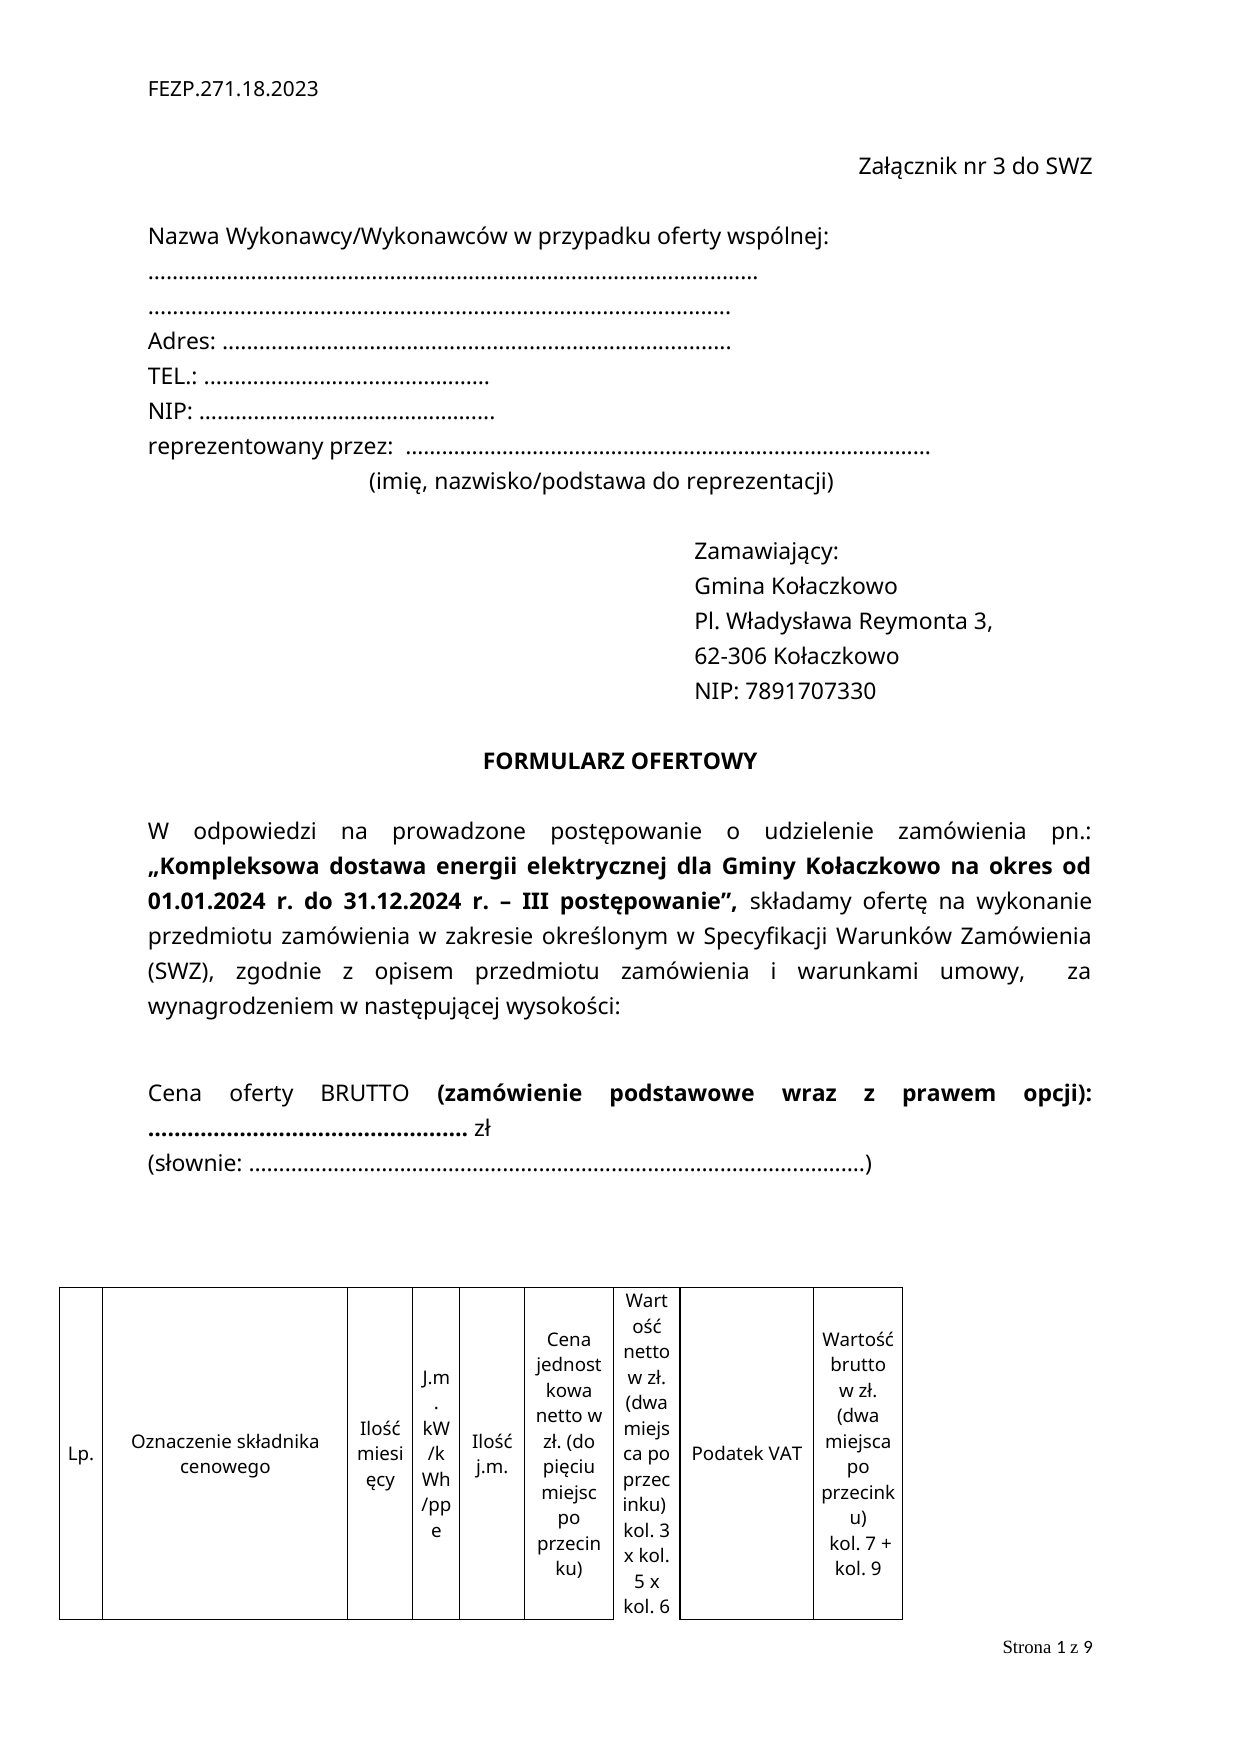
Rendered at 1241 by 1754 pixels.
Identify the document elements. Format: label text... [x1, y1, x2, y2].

text NIP: 7891707330 [694, 675, 1092, 706]
text (imię, nazwisko/podstawa do reprezentacji) [369, 465, 1092, 531]
table_header Wartość brutto w zł.(dwa miejsca po przecinku) kol. 7 + kol. 9 [814, 1288, 902, 1619]
text Załącznik nr 3 do SWZ [148, 150, 1092, 181]
text Adres: ................................................................................... [148, 325, 1092, 356]
table_header Wartość netto w zł. (dwa miejsca po przecinku) kol. 3 x kol. 5 x kol. 6 [614, 1288, 679, 1619]
table_header J.m. kW/kWh/ppe [413, 1288, 459, 1619]
text reprezentowany przez: …………………………………………………………………………… [148, 430, 1092, 461]
text Zamawiający: [694, 535, 1092, 566]
text 62-306 Kołaczkowo [694, 640, 1092, 671]
text TEL.: .........…….……................……… [148, 360, 1092, 391]
text ............................................................................................... [148, 290, 1092, 321]
text NIP: ……………………………………….... [148, 395, 1092, 426]
text FORMULARZ OFERTOWY [148, 745, 1092, 776]
text Gmina Kołaczkowo [694, 570, 1092, 601]
table_header Cena jednostkowa netto w zł. (do pięciu miejsc po przecinku) [525, 1288, 613, 1619]
text Nazwa Wykonawcy/Wykonawców w przypadku oferty wspólnej: [148, 220, 1092, 251]
table_header Podatek VAT [681, 1288, 813, 1619]
table_header Lp. [60, 1288, 102, 1619]
table_header Oznaczenie składnika cenowego [103, 1288, 347, 1619]
table_header Ilość miesięcy [348, 1288, 412, 1619]
text (słownie: ………………………………………………………………………………..……….) [148, 1147, 1092, 1178]
text …………………………………………………………………………………..…… [148, 255, 1092, 286]
text Pl. Władysława Reymonta 3, [694, 605, 1092, 636]
table_header Ilość j.m. [460, 1288, 524, 1619]
text Cena oferty BRUTTO (zamówienie podstawowe wraz z prawem opcji): …………………………………………. zł [148, 1077, 1092, 1143]
text W odpowiedzi na prowadzone postępowanie o udzielenie zamówienia pn.: „Kompleksowa dostawa energii elektrycznej dla Gminy Kołaczkowo na okres od 01.01.2024 r. do 31.12.2024 r. – III postępowanie”, składamy ofertę na wykonanie przedmiotu zamówienia w zakresie określonym w Specyfikacji Warunków Zamówienia (SWZ), zgodnie z opisem przedmiotu zamówienia i warunkami umowy, za wynagrodzeniem w następującej wysokości: [148, 815, 1092, 1021]
